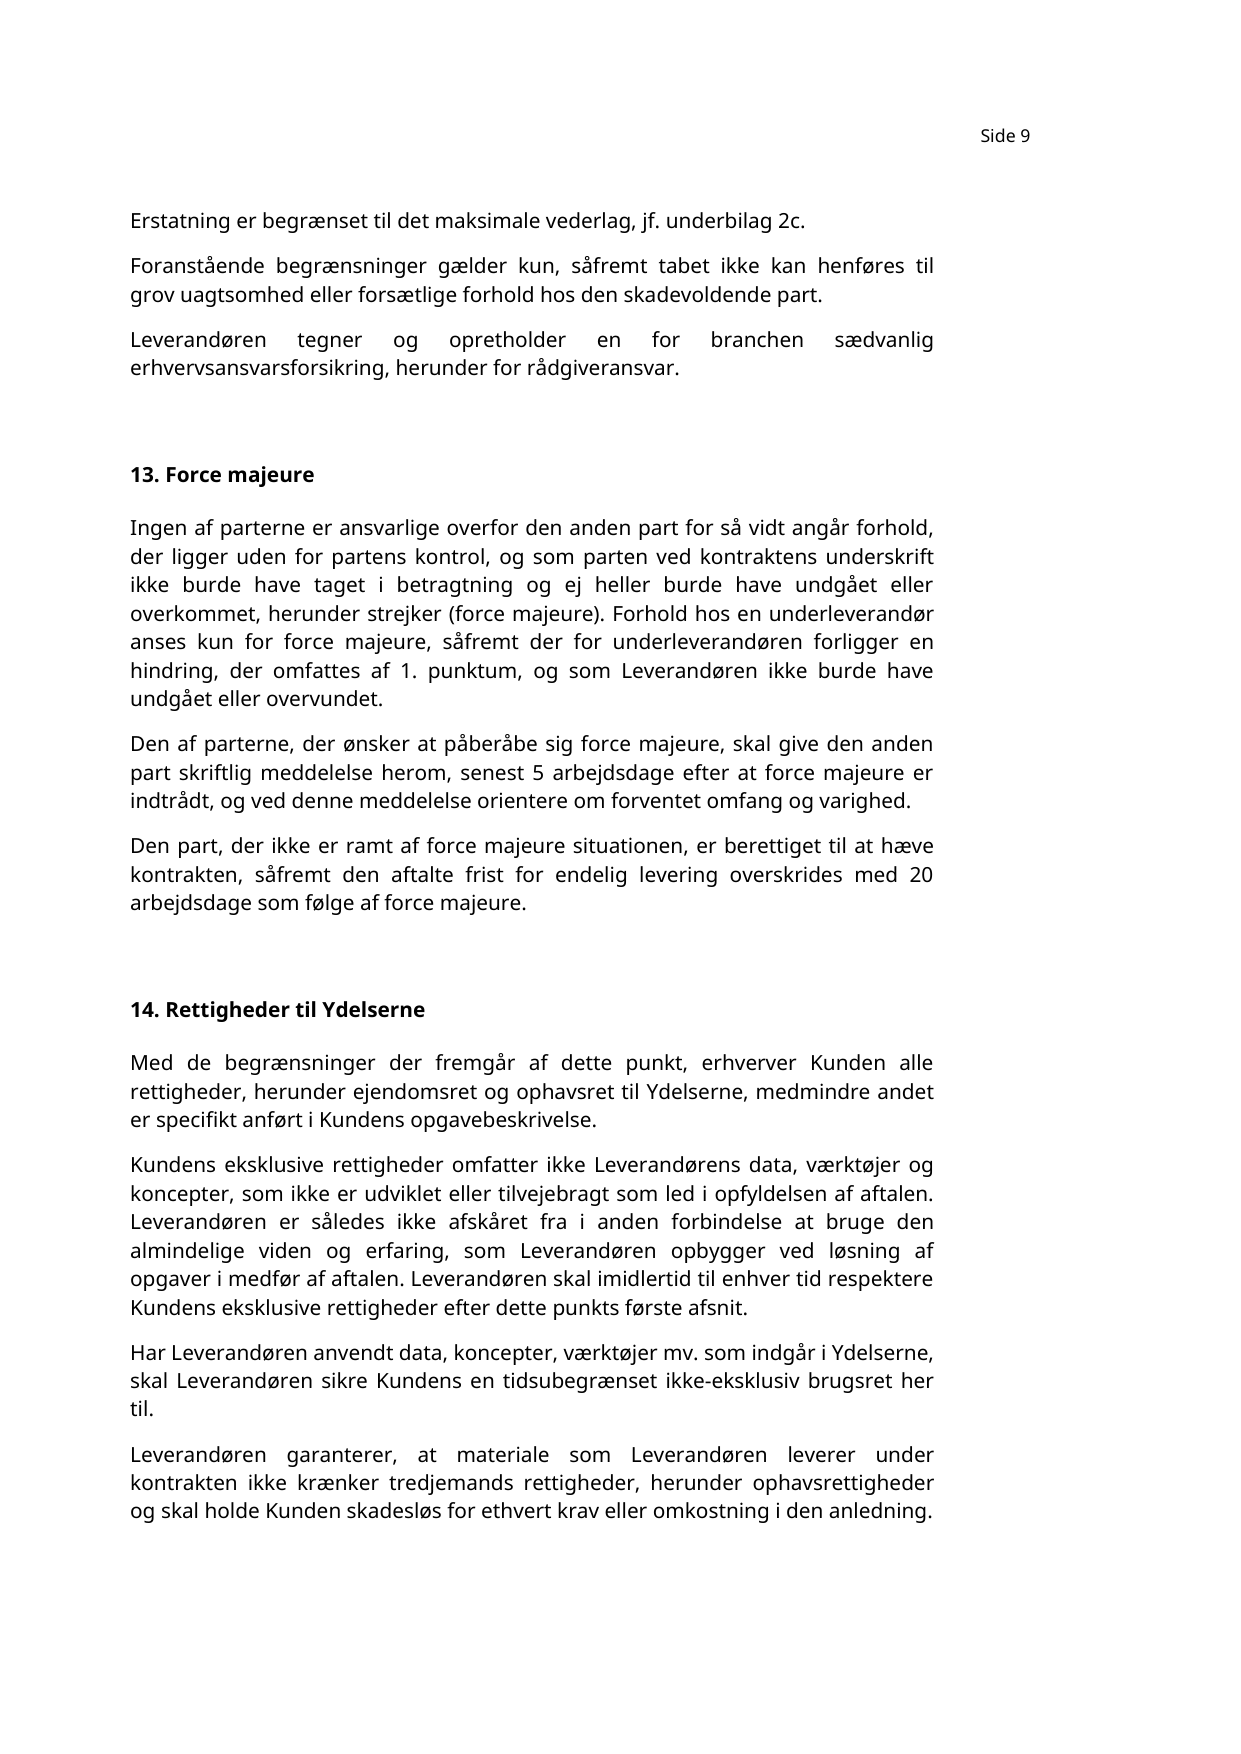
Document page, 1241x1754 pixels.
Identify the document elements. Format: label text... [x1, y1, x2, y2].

text Foranstående begrænsninger gælder kun, såfremt tabet ikke kan henføres til grov uagtsomhed eller forsætlige forhold hos den skadevoldende part. [130, 251, 935, 308]
text Leverandøren garanterer, at materiale som Leverandøren leverer under kontrakten ikke krænker tredjemands rettigheder, herunder ophavsrettigheder og skal holde Kunden skadesløs for ethvert krav eller omkostning i den anledning. [130, 1440, 935, 1525]
text Erstatning er begrænset til det maksimale vederlag, jf. underbilag 2c. [130, 206, 935, 234]
text Den part, der ikke er ramt af force majeure situationen, er berettiget til at hæve kontrakten, såfremt den aftalte frist for endelig levering overskrides med 20 arbejdsdage som følge af force majeure. [130, 831, 935, 917]
text Den af parterne, der ønsker at påberåbe sig force majeure, skal give den anden part skriftlig meddelelse herom, senest 5 arbejdsdage efter at force majeure er indtrådt, og ved denne meddelelse orientere om forventet omfang og varighed. [130, 729, 935, 814]
text Ingen af parterne er ansvarlige overfor den anden part for så vidt angår forhold, der ligger uden for partens kontrol, og som parten ved kontraktens underskrift ikke burde have taget i betragtning og ej heller burde have undgået eller overkommet, herunder strejker (force majeure). Forhold hos en underleverandør anses kun for force majeure, såfremt der for underleverandøren forligger en hindring, der omfattes af 1. punktum, og som Leverandøren ikke burde have undgået eller overvundet. [130, 513, 935, 713]
subtitle 14. Rettigheder til Ydelserne [130, 995, 935, 1023]
text Med de begrænsninger der fremgår af dette punkt, erhverver Kunden alle rettigheder, herunder ejendomsret og ophavsret til Ydelserne, medmindre andet er specifikt anført i Kundens opgavebeskrivelse. [130, 1048, 935, 1134]
text Har Leverandøren anvendt data, koncepter, værktøjer mv. som indgår i Ydelserne, skal Leverandøren sikre Kundens en tidsubegrænset ikke-eksklusiv brugsret her til. [130, 1338, 935, 1423]
text Kundens eksklusive rettigheder omfatter ikke Leverandørens data, værktøjer og koncepter, som ikke er udviklet eller tilvejebragt som led i opfyldelsen af aftalen. Leverandøren er således ikke afskåret fra i anden forbindelse at bruge den almindelige viden og erfaring, som Leverandøren opbygger ved løsning af opgaver i medfør af aftalen. Leverandøren skal imidlertid til enhver tid respektere Kundens eksklusive rettigheder efter dette punkts første afsnit. [130, 1150, 935, 1321]
subtitle 13. Force majeure [130, 460, 935, 488]
text Leverandøren tegner og opretholder en for branchen sædvanlig erhvervsansvarsforsikring, herunder for rådgiveransvar. [130, 325, 935, 382]
